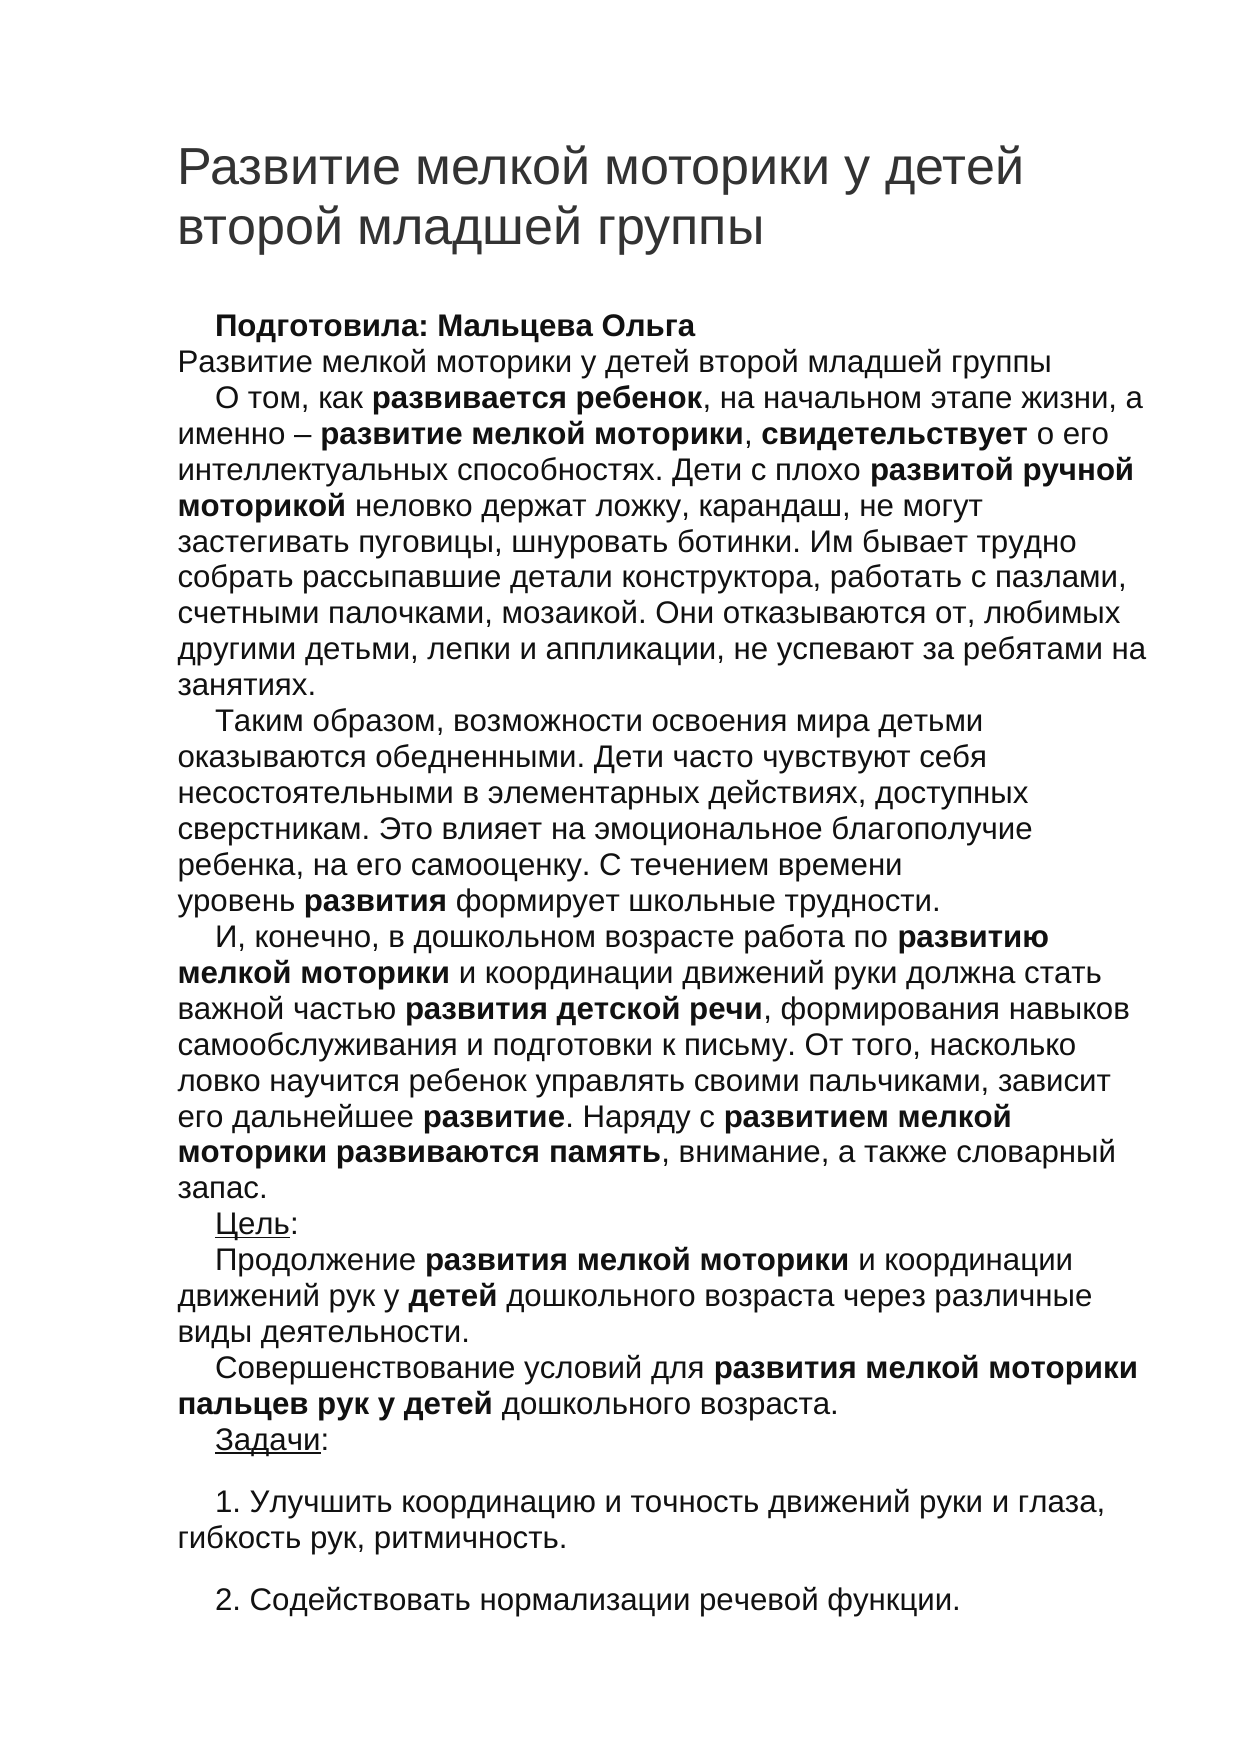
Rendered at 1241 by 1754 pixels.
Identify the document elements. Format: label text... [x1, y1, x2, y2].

text О том, как развивается ребенок, на начальном этапе жизни, а именно – развитие мелкой моторики, свидетельствует о его интеллектуальных способностях. Дети с плохо развитой ручной моторикой неловко держат ложку, карандаш, не могут застегивать пуговицы, шнуровать ботинки. Им бывает трудно собрать рассыпавшие детали конструктора, работать с пазлами, счетными палочками, мозаикой. Они отказываются от, любимых другими детьми, лепки и аппликации, не успевают за ребятами на занятиях. [177, 379, 1152, 702]
text 1. Улучшить координацию и точность движений руки и глаза, гибкость рук, ритмичность. [177, 1483, 1152, 1555]
text Совершенствование условий для развития мелкой моторики пальцев рук у детей дошкольного возраста. [177, 1349, 1152, 1421]
text И, конечно, в дошкольном возрасте работа по развитию мелкой моторики и координации движений руки должна стать важной частью развития детской речи, формирования навыков самообслуживания и подготовки к письму. От того, насколько ловко научится ребенок управлять своими пальчиками, зависит его дальнейшее развитие. Наряду с развитием мелкой моторики развиваются память, внимание, а также словарный запас. [177, 918, 1152, 1205]
text Задачи: [177, 1421, 1152, 1457]
text Продолжение развития мелкой моторики и координации движений рук у детей дошкольного возраста через различные виды деятельности. [177, 1241, 1152, 1349]
text Развитие мелкой моторики у детей второй младшей группы [177, 135, 1152, 255]
text Таким образом, возможности освоения мира детьми оказываются обедненными. Дети часто чувствуют себя несостоятельными в элементарных действиях, доступных сверстникам. Это влияет на эмоциональное благополучие ребенка, на его самооценку. С течением времени уровень развития формирует школьные трудности. [177, 702, 1152, 918]
text 2. Содействовать нормализации речевой функции. [177, 1581, 1152, 1616]
text Цель: [177, 1205, 1152, 1241]
text Подготовила: Мальцева Ольга Развитие мелкой моторики у детей второй младшей группы [177, 307, 1152, 379]
